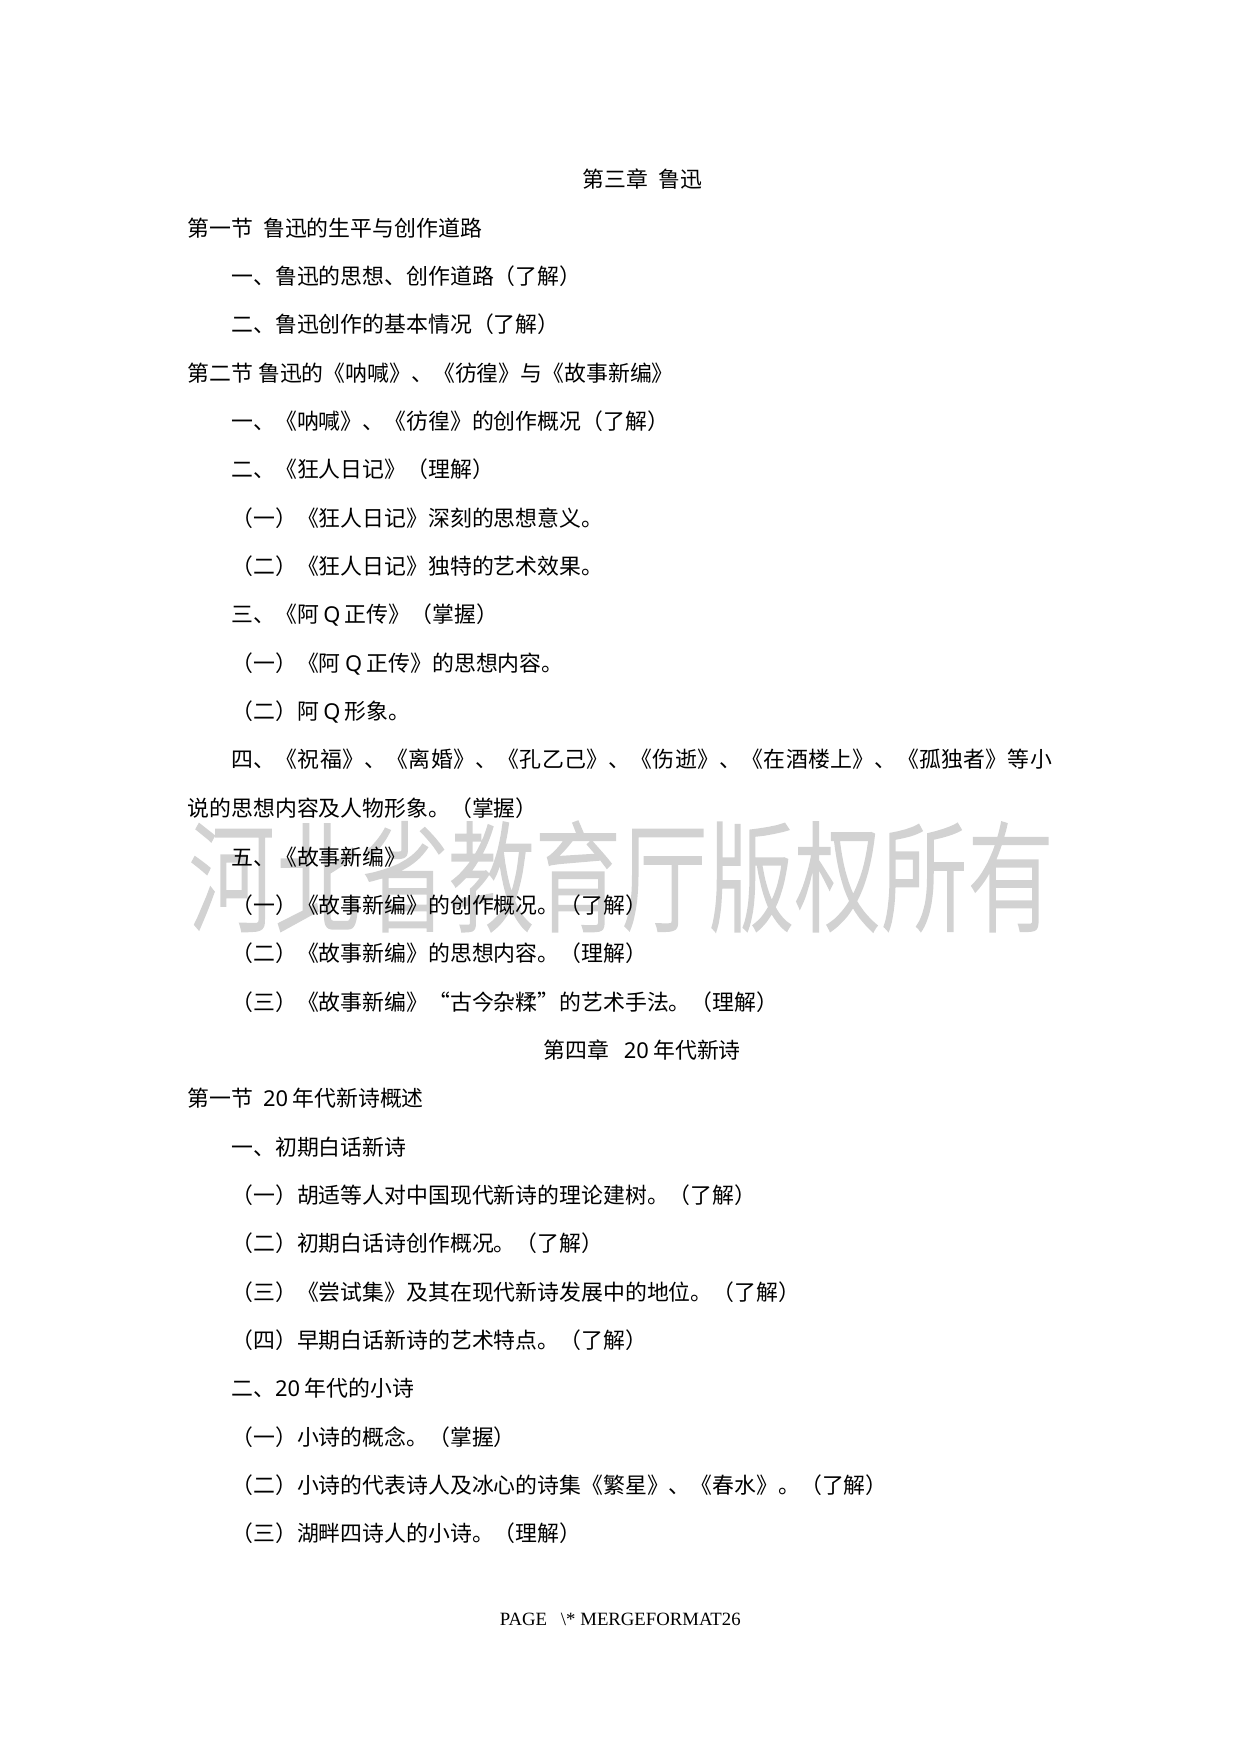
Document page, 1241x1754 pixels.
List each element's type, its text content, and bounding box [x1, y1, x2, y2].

text （二）阿Q形象。 [187, 694, 1053, 726]
text （四）早期白话新诗的艺术特点。（了解） [187, 1322, 1053, 1355]
text 二、鲁迅创作的基本情况（了解） [187, 307, 1053, 339]
text （二）初期白话诗创作概况。（了解） [187, 1226, 1053, 1258]
text 第四章 20年代新诗 [187, 1032, 1053, 1065]
text 第三章 鲁迅 [187, 162, 1053, 194]
text （一）《故事新编》的创作概况。（了解） [187, 887, 1053, 920]
text （三）《故事新编》“古今杂糅”的艺术手法。（理解） [187, 984, 1053, 1017]
text 一、鲁迅的思想、创作道路（了解） [187, 259, 1053, 291]
text 一、初期白话新诗 [187, 1129, 1053, 1162]
text （一）《阿Q正传》的思想内容。 [187, 645, 1053, 678]
text （三）湖畔四诗人的小诗。（理解） [187, 1516, 1053, 1548]
text 三、《阿Q正传》（掌握） [187, 597, 1053, 629]
text 第二节 鲁迅的《呐喊》、《彷徨》与《故事新编》 [187, 355, 1053, 388]
text 二、20年代的小诗 [187, 1371, 1053, 1403]
text （二）《狂人日记》独特的艺术效果。 [187, 549, 1053, 581]
text 第一节 20年代新诗概述 [187, 1081, 1053, 1113]
text （二）小诗的代表诗人及冰心的诗集《繁星》、《春水》。（了解） [187, 1467, 1053, 1500]
text （一）胡适等人对中国现代新诗的理论建树。（了解） [187, 1177, 1053, 1210]
text （三）《尝试集》及其在现代新诗发展中的地位。（了解） [187, 1274, 1053, 1307]
text 第一节 鲁迅的生平与创作道路 [187, 210, 1053, 243]
text 二、《狂人日记》（理解） [187, 452, 1053, 484]
text 一、《呐喊》、《彷徨》的创作概况（了解） [187, 404, 1053, 436]
text 四、《祝福》、《离婚》、《孔乙己》、《伤逝》、《在酒楼上》、《孤独者》等小说的思想内容及人物形象。（掌握） [187, 742, 1053, 823]
text （一）《狂人日记》深刻的思想意义。 [187, 500, 1053, 533]
text 五、《故事新编》 [187, 839, 1053, 872]
text （二）《故事新编》的思想内容。（理解） [187, 936, 1053, 968]
text （一）小诗的概念。（掌握） [187, 1419, 1053, 1452]
